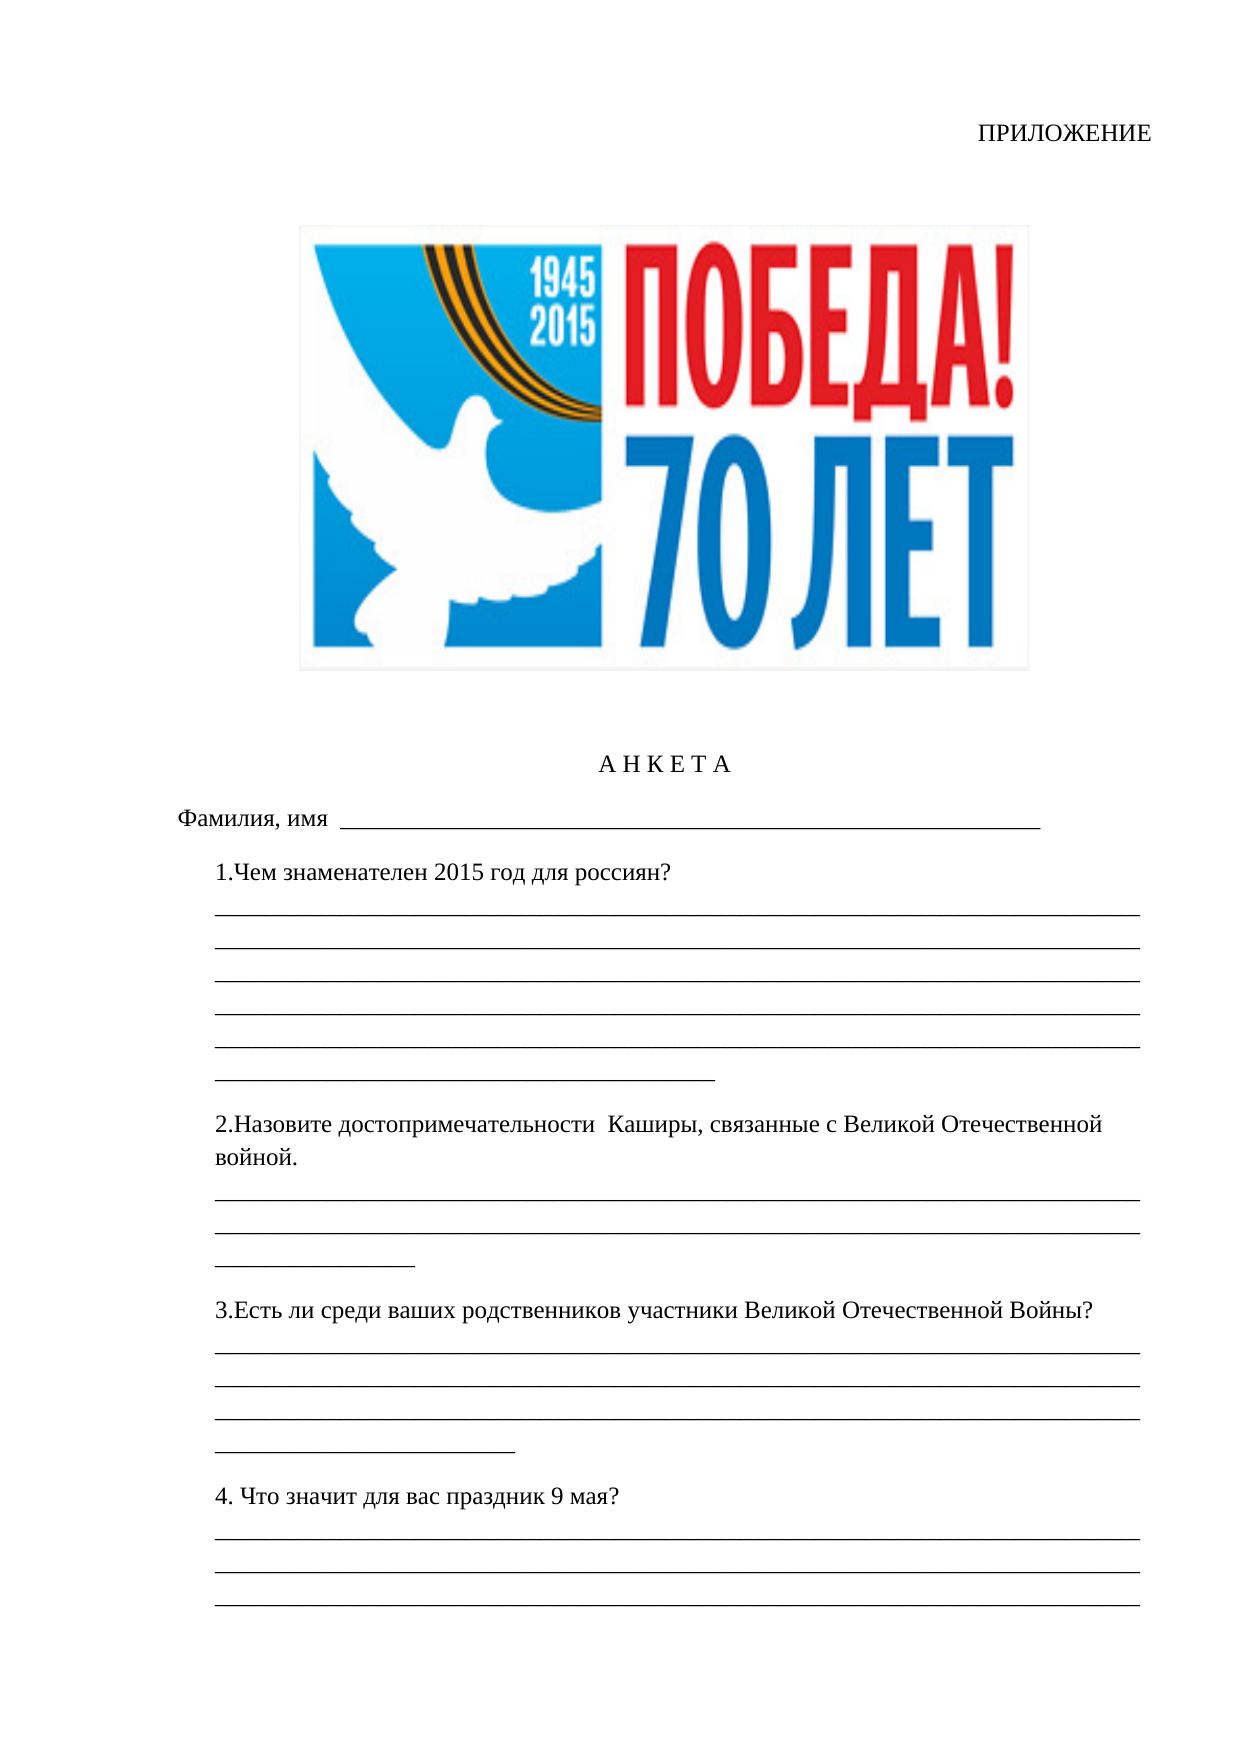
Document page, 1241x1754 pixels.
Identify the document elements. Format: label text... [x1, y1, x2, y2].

text ПРИЛОЖЕНИЕ [177, 118, 1152, 147]
text 1.Чем знаменателен 2015 год для россиян? __________________________________________________________________________________________________________________________________________________________________________________________________________________________________________________________________________________________________________________________________________________________________________________________________________________________ [215, 857, 1152, 1084]
text Фамилия, имя ________________________________________________________ [177, 803, 1152, 832]
picture [299, 225, 1030, 671]
text 2.Назовите достопримечательности Каширы, связанные с Великой Отечественной войной. ____________________________________________________________________________________________________________________________________________________________________ [215, 1109, 1152, 1270]
text А Н К Е Т А [177, 749, 1152, 778]
text 3.Есть ли среди ваших родственников участники Великой Отечественной Войны? ______________________________________________________________________________________________________________________________________________________________________________________________________________________________________________________ [215, 1295, 1152, 1456]
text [215, 1481, 1152, 1609]
